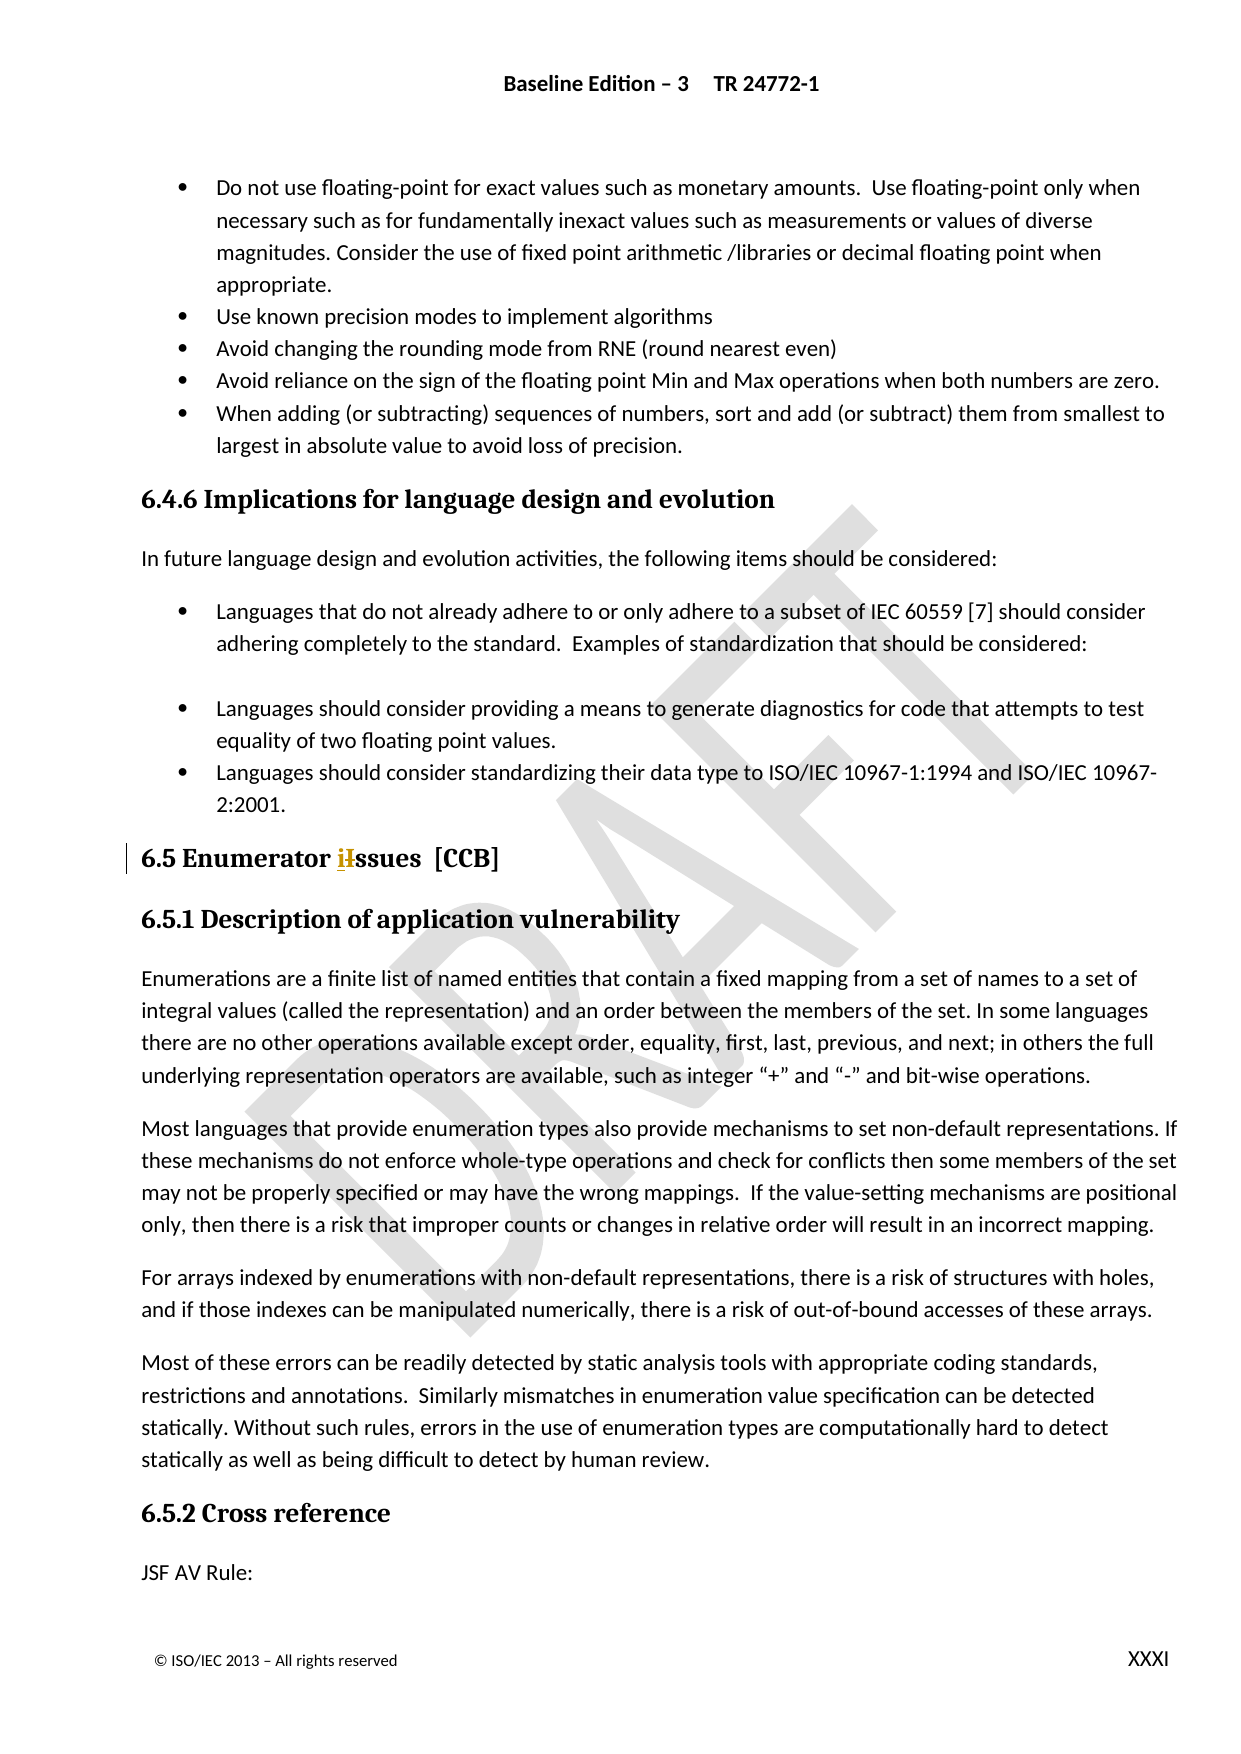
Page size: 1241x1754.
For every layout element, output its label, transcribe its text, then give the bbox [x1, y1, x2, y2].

subtitle 6.5.2 Cross reference [141, 1498, 1182, 1529]
text Most of these errors can be readily detected by static analysis tools with appropriate coding standards, restrictions and annotations. Similarly mismatches in enumeration value specification can be detected statically. Without such rules, errors in the use of enumeration types are computationally hard to detect statically as well as being difficult to detect by human review. [141, 1348, 1182, 1473]
list Use known precision modes to implement algorithms [178, 302, 1182, 330]
list Languages should consider providing a means to generate diagnostics for code that attempts to test equality of two floating point values. [178, 694, 1182, 754]
text Enumerations are a finite list of named entities that contain a fixed mapping from a set of names to a set of integral values (called the representation) and an order between the members of the set. In some languages there are no other operations available except order, equality, first, last, previous, and next; in others the full underlying representation operators are available, such as integer “+” and “-” and bit-wise operations. [141, 964, 1182, 1089]
text Most languages that provide enumeration types also provide mechanisms to set non-default representations. If these mechanisms do not enforce whole-type operations and check for conflicts then some members of the set may not be properly specified or may have the wrong mappings. If the value-setting mechanisms are positional only, then there is a risk that improper counts or changes in relative order will result in an incorrect mapping. [141, 1114, 1182, 1238]
text JSF AV Rule: [141, 1558, 1182, 1586]
list Avoid changing the rounding mode from RNE (round nearest even) [178, 334, 1182, 362]
list Languages should consider standardizing their data type to ISO/IEC 10967-1:1994 and ISO/IEC 10967-2:2001. [178, 758, 1182, 818]
subtitle 6.5 Enumerator ssues [CCB] [141, 843, 1182, 874]
text For arrays indexed by enumerations with non-default representations, there is a risk of structures with holes, and if those indexes can be manipulated numerically, there is a risk of out-of-bound accesses of these arrays. [141, 1263, 1182, 1323]
text In future language design and evolution activities, the following items should be considered: [141, 544, 1182, 572]
subtitle 6.4.6 Implications for language design and evolution [141, 484, 1182, 515]
list Do not use floating-point for exact values such as monetary amounts. Use floating-point only when necessary such as for fundamentally inexact values such as measurements or values of diverse magnitudes. Consider the use of fixed point arithmetic /libraries or decimal floating point when appropriate. [178, 173, 1182, 298]
subtitle 6.5.1 Description of application vulnerability [141, 904, 1182, 935]
list When adding (or subtracting) sequences of numbers, sort and add (or subtract) them from smallest to largest in absolute value to avoid loss of precision. [178, 399, 1182, 459]
list Avoid reliance on the sign of the floating point Min and Max operations when both numbers are zero. [178, 367, 1182, 395]
list Languages that do not already adhere to or only adhere to a subset of IEC 60559 [7] should consider adhering completely to the standard. Examples of standardization that should be considered: [178, 597, 1182, 657]
